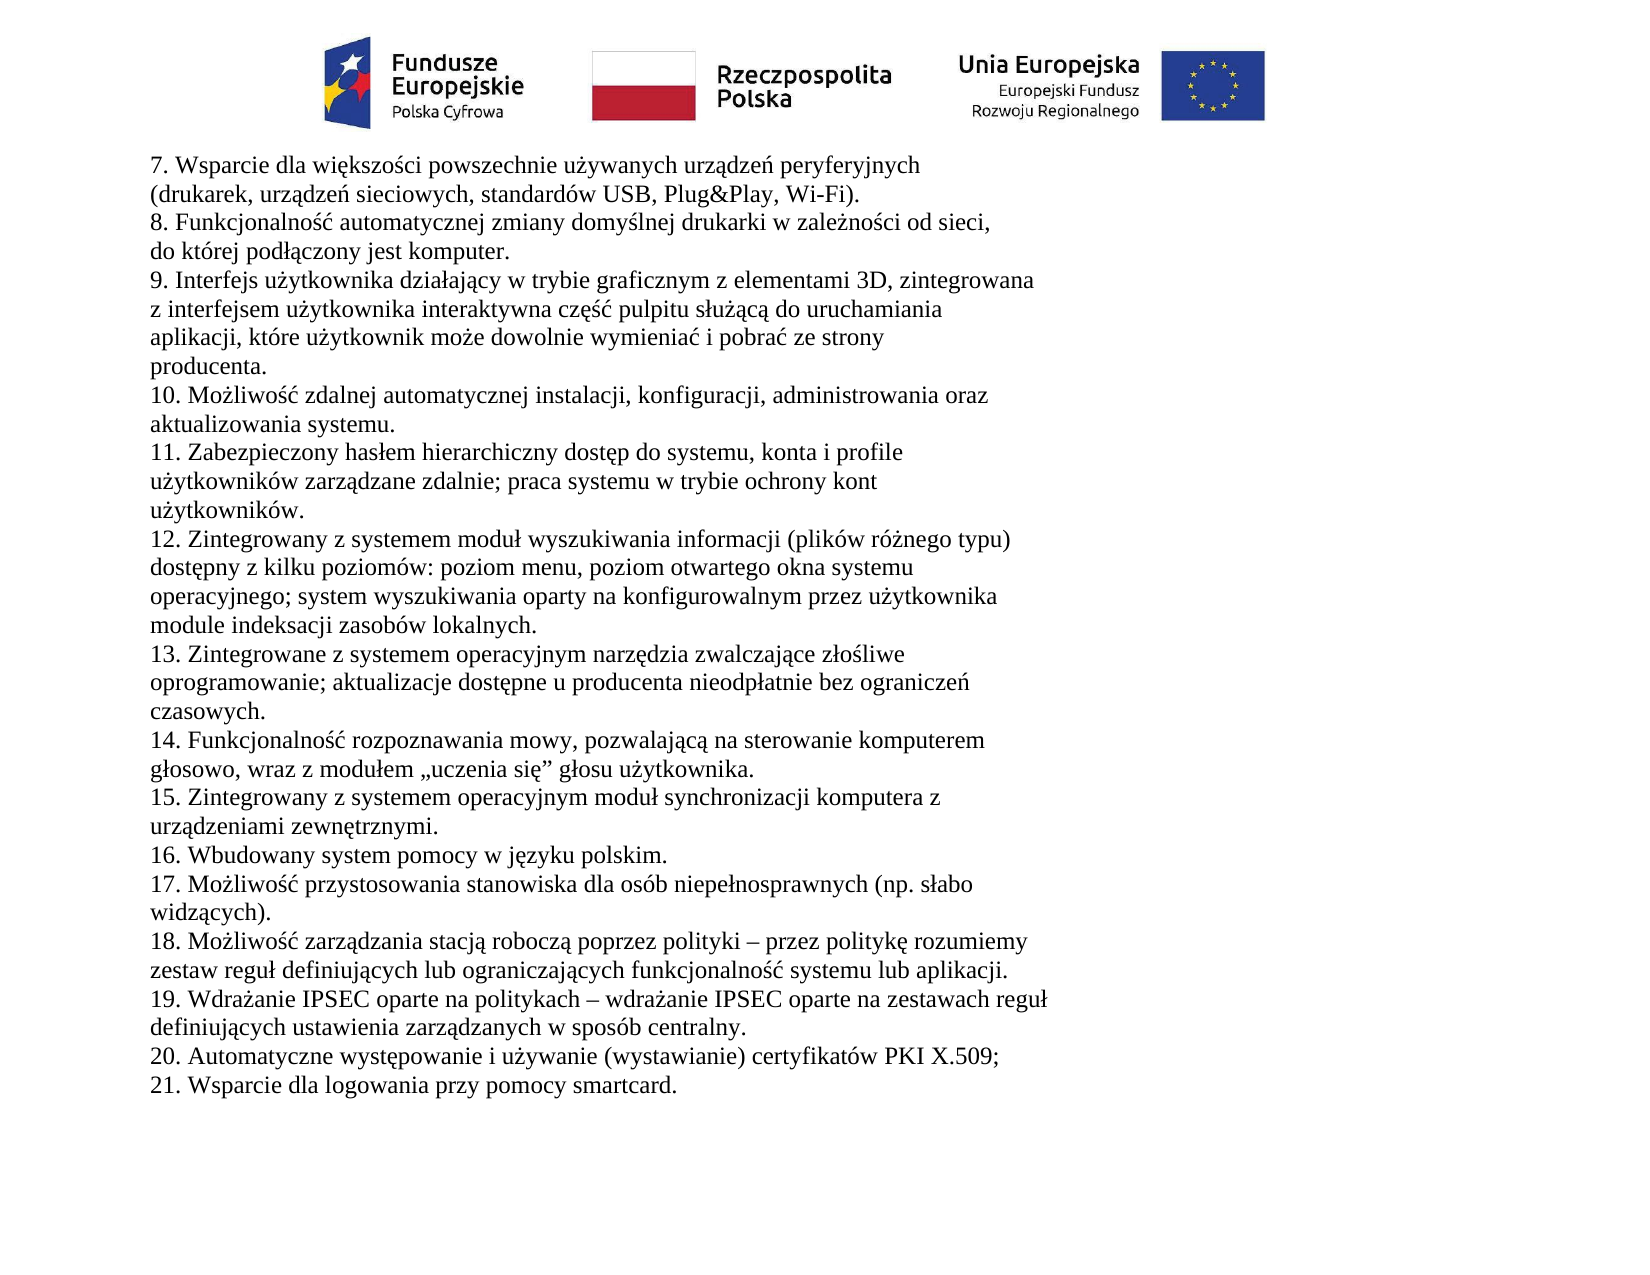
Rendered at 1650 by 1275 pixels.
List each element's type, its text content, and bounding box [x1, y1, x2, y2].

picture [321, 33, 1267, 132]
